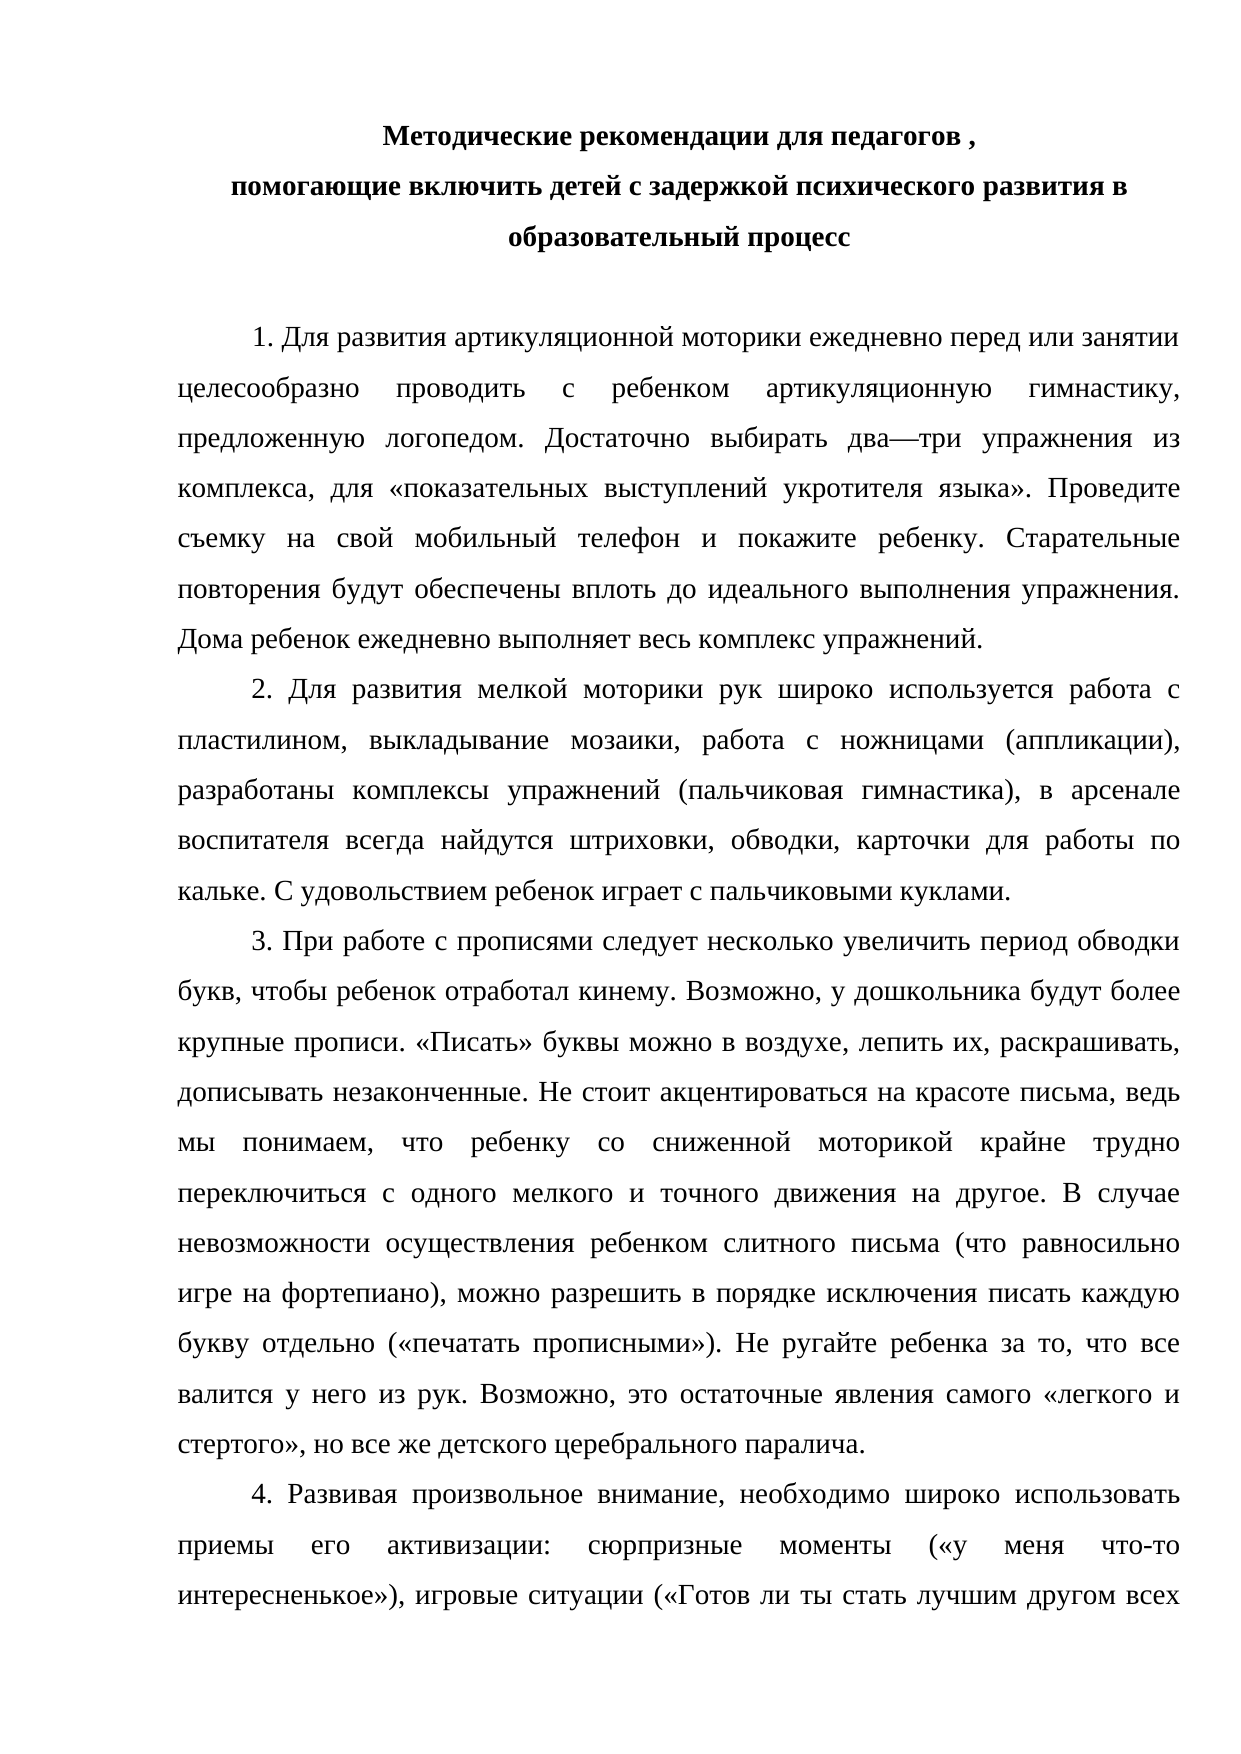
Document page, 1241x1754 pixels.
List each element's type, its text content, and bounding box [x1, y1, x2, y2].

text Методические рекомендации для педагогов , [177, 118, 1181, 152]
text 1. Для развития артикуляционной моторики ежедневно перед или занятии целесообразно проводить с ребенком артикуляционную гимнастику, предложенную логопедом. Достаточно выбирать два—три упражнения из комплекса, для «показательных выступлений укротителя языка». Проведите съемку на свой мобильный телефон и покажите ребенку. Старательные повторения будут обеспечены вплоть до идеального выполнения упражнения. Дома ребенок ежедневно выполняет весь комплекс упражнений. [177, 269, 1181, 655]
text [177, 1477, 1181, 1611]
text 2. Для развития мелкой моторики рук широко используется работа с пластилином, выкладывание мозаики, работа с ножницами (аппликации), разработаны комплексы упражнений (пальчиковая гимнастика), в арсенале воспитателя всегда найдутся штриховки, обводки, карточки для работы по кальке. С удовольствием ребенок играет с пальчиковыми куклами. [177, 672, 1181, 906]
text помогающие включить детей с задержкой психического развития в образовательный процесс [177, 168, 1181, 252]
text 3. При работе с прописями следует несколько увеличить период обводки букв, чтобы ребенок отработал кинему. Возможно, у дошкольника будут более крупные прописи. «Писать» буквы можно в воздухе, лепить их, раскрашивать, дописывать незаконченные. Не стоит акцентироваться на красоте письма, ведь мы понимаем, что ребенку со сниженной моторикой крайне трудно переключиться с одного мелкого и точного движения на другое. В случае невозможности осуществления ребенком слитного письма (что равносильно игре на фортепиано), можно разрешить в порядке исключения писать каждую букву отдельно («печатать прописными»). Не ругайте ребенка за то, что все валится у него из рук. Возможно, это остаточные явления самого «легкого и стертого», но все же детского церебрального паралича. [177, 923, 1181, 1460]
